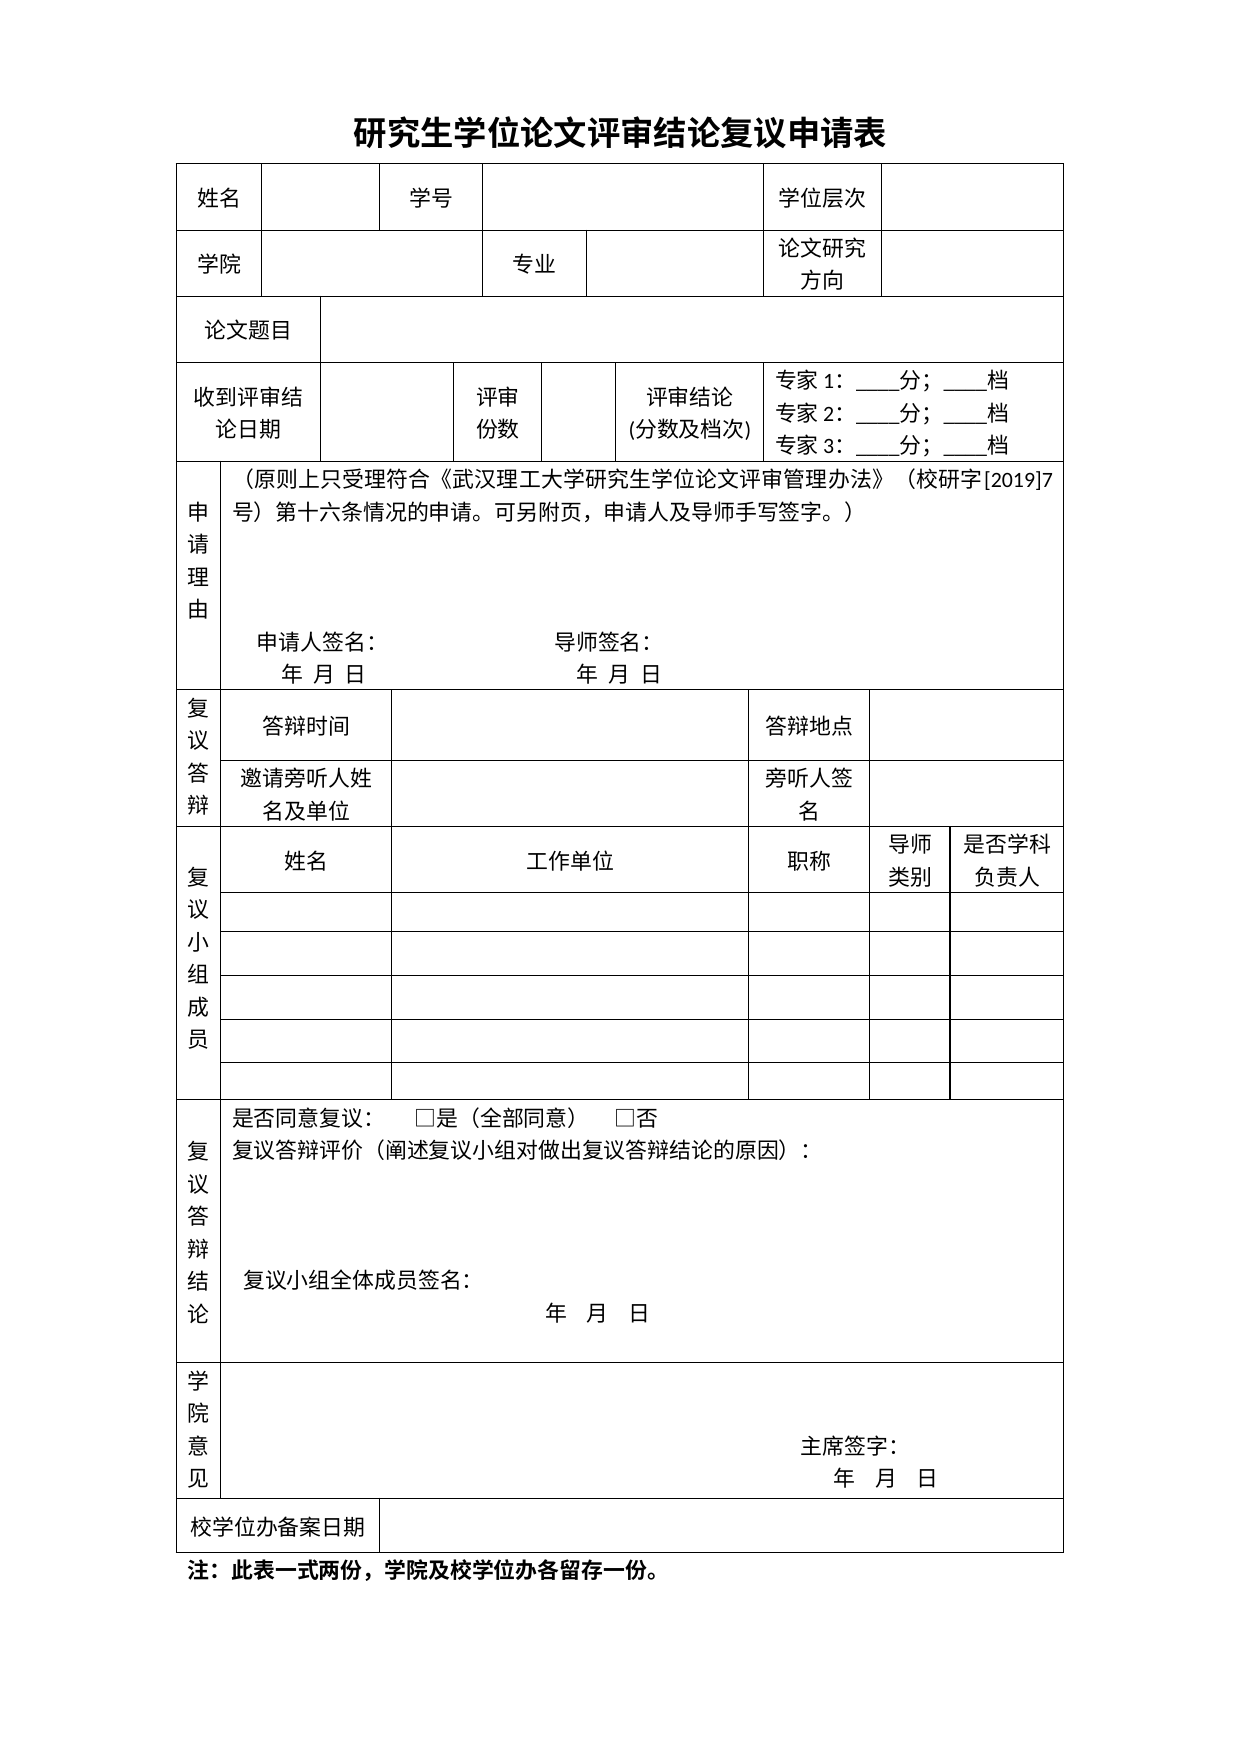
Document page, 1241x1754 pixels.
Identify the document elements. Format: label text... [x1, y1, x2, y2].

table_cell [749, 1020, 869, 1062]
table_cell 收到评审结论日期 [177, 363, 320, 461]
table_cell [870, 976, 949, 1018]
table_header 学号 [380, 164, 482, 229]
table_cell [392, 932, 748, 975]
table_cell [221, 976, 391, 1018]
table_cell [392, 690, 748, 760]
table_cell [749, 1063, 869, 1099]
table_cell 是否同意复议： □是（全部同意） □否 复议答辩评价（阐述复议小组对做出复议答辩结论的原因）： 复议小组全体成员签名： 年 月 日 [221, 1100, 1063, 1362]
table_cell 主席签字： 年 月 日 [221, 1363, 1063, 1498]
table_cell [321, 297, 1063, 362]
table_cell 论文研究方向 [764, 231, 881, 296]
table_cell 姓名 [221, 827, 391, 892]
table_cell [392, 1063, 748, 1099]
table_header [483, 164, 763, 229]
table_cell 是否学科负责人 [951, 827, 1063, 892]
table_cell [392, 761, 748, 826]
table_cell [951, 893, 1063, 931]
table_cell [392, 1020, 748, 1062]
table_cell [870, 893, 949, 931]
table_cell 复议答辩结论 [177, 1100, 220, 1362]
table_cell 邀请旁听人姓名及单位 [221, 761, 391, 826]
table_cell 专业 [483, 231, 586, 296]
table_cell [221, 893, 391, 931]
text 研究生学位论文评审结论复议申请表 [187, 98, 1053, 163]
table_cell 校学位办备案日期 [177, 1499, 379, 1552]
table_cell [221, 932, 391, 975]
table_cell [542, 363, 615, 461]
table_cell 专家1：____分；____档 专家2：____分；____档 专家3：____分；____档 [764, 363, 1063, 461]
table_cell [587, 231, 763, 296]
table_cell [951, 932, 1063, 975]
table_cell [951, 1063, 1063, 1099]
table_cell [221, 1020, 391, 1062]
table_cell [951, 1020, 1063, 1062]
table_cell 职称 [749, 827, 869, 892]
table_cell [749, 976, 869, 1018]
table_cell [221, 1063, 391, 1099]
table_cell [749, 893, 869, 931]
text 注：此表一式两份，学院及校学位办各留存一份。 [187, 1553, 1053, 1586]
table_cell [321, 363, 453, 461]
table_cell [870, 1063, 949, 1099]
table_cell [380, 1499, 1063, 1552]
table_cell （原则上只受理符合《武汉理工大学研究生学位论文评审管理办法》（校研字[2019]7号）第十六条情况的申请。可另附页，申请人及导师手写签字。） 申请人签名： 导师签名： 年 月 日 年 月 日 [221, 462, 1063, 689]
table_cell [870, 690, 1063, 760]
table_cell [262, 231, 482, 296]
table_header 姓名 [177, 164, 261, 229]
table_cell 复议答辩 [177, 690, 220, 826]
table_cell 学院意见 [177, 1363, 220, 1498]
table_header [882, 164, 1063, 229]
table_cell 论文题目 [177, 297, 320, 362]
table_cell 答辩地点 [749, 690, 869, 760]
table_cell 评审结论 (分数及档次) [616, 363, 763, 461]
table_cell 工作单位 [392, 827, 748, 892]
table_cell [392, 893, 748, 931]
table_cell 答辩时间 [221, 690, 391, 760]
table_cell 复议小组成员 [177, 827, 220, 1099]
table_cell 申请理由 [177, 462, 220, 689]
table_cell [870, 932, 949, 975]
table_cell [882, 231, 1063, 296]
table_cell [870, 1020, 949, 1062]
table_header 学位层次 [764, 164, 881, 229]
table_cell 学院 [177, 231, 261, 296]
table_header [262, 164, 379, 229]
table_cell [870, 761, 1063, 826]
table_cell [749, 932, 869, 975]
table_cell 导师类别 [870, 827, 949, 892]
table_cell [951, 976, 1063, 1018]
table_cell 旁听人签名 [749, 761, 869, 826]
table_cell [392, 976, 748, 1018]
table_cell 评审 份数 [454, 363, 541, 461]
